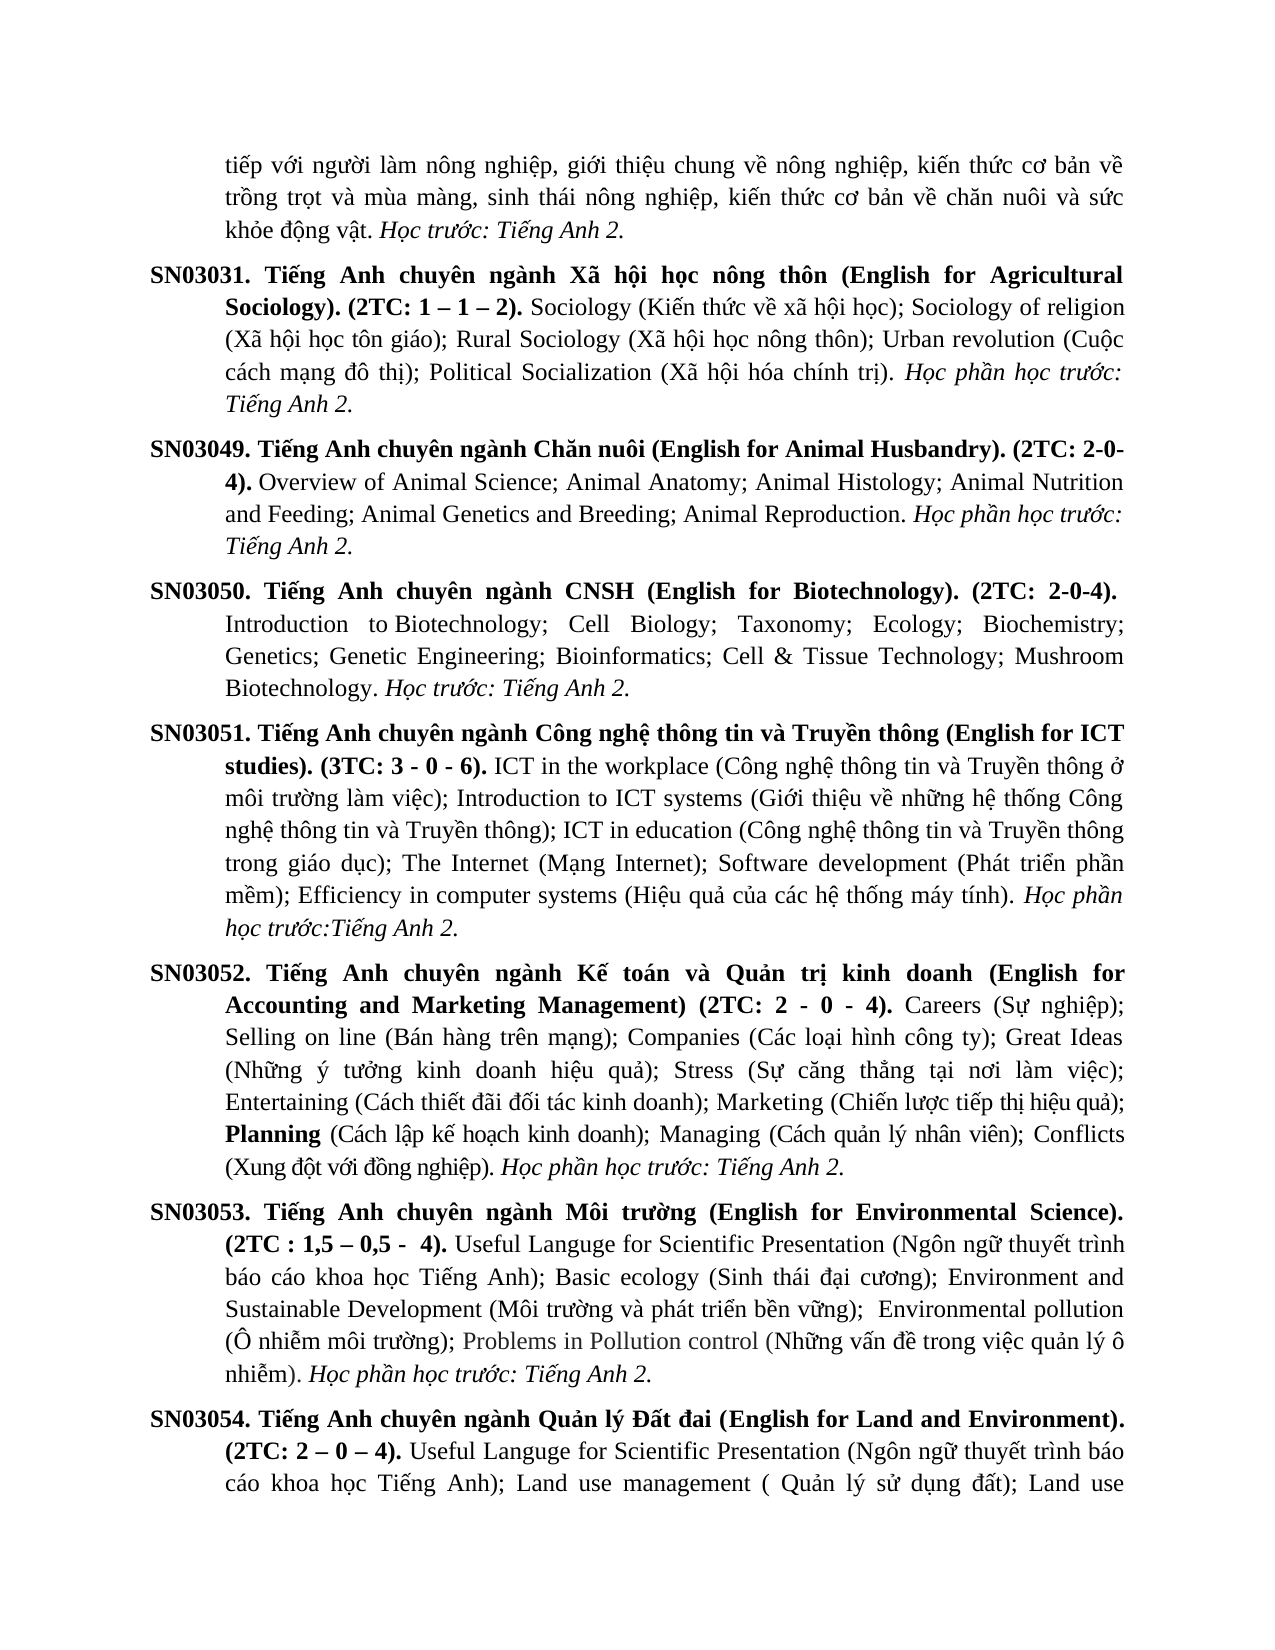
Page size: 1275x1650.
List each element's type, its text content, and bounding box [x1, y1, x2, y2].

text SN03053. Tiếng Anh chuyên ngành Môi trường (English for Environmental Science). (2TC : 1,5 – 0,5 - 4). Useful Languge for Scientific Presentation (Ngôn ngữ thuyết trình báo cáo khoa học Tiếng Anh); Basic ecology (Sinh thái đại cương); Environment and Sustainable Development (Môi trường và phát triển bền vững); Environmental pollution (Ô nhiễm môi trường); Problems in Pollution control (Những vấn đề trong việc quản lý ô nhiễm). Học phần học trước: Tiếng Anh 2. [150, 1197, 1125, 1388]
text SN03050. Tiếng Anh chuyên ngành CNSH (English for Biotechnology). (2TC: 2-0-4). Introduction to Biotechnology; Cell Biology; Taxonomy; Ecology; Biochemistry; Genetics; Genetic Engineering; Bioinformatics; Cell & Tissue Technology; Mushroom Biotechnology. Học trước: Tiếng Anh 2. [150, 576, 1125, 702]
text SN03051. Tiếng Anh chuyên ngành Công nghệ thông tin và Truyền thông (English for ICT studies). (3TC: 3 - 0 - 6). ICT in the workplace (Công nghệ thông tin và Truyền thông ở môi trường làm việc); Introduction to ICT systems (Giới thiệu về những hệ thống Công nghệ thông tin và Truyền thông); ICT in education (Công nghệ thông tin và Truyền thông trong giáo dục); The Internet (Mạng Internet); Software development (Phát triển phần mềm); Efficiency in computer systems (Hiệu quả của các hệ thống máy tính). Học phần học trước:Tiếng Anh 2. [150, 718, 1125, 941]
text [150, 150, 1125, 243]
text SN03052. Tiếng Anh chuyên ngành Kế toán và Quản trị kinh doanh (English for Accounting and Marketing Management) (2TC: 2 - 0 - 4). Careers (Sự nghiệp); Selling on line (Bán hàng trên mạng); Companies (Các loại hình công ty); Great Ideas (Những ý tưởng kinh doanh hiệu quả); Stress (Sự căng thẳng tại nơi làm việc); Entertaining (Cách thiết đãi đối tác kinh doanh); Marketing (Chiến lược tiếp thị hiệu quả); Planning (Cách lập kế hoạch kinh doanh); Managing (Cách quản lý nhân viên); Conflicts (Xung đột với đồng nghiệp). Học phần học trước: Tiếng Anh 2. [150, 958, 1125, 1181]
text SN03049. Tiếng Anh chuyên ngành Chăn nuôi (English for Animal Husbandry). (2TC: 2-0-4). Overview of Animal Science; Animal Anatomy; Animal Histology; Animal Nutrition and Feeding; Animal Genetics and Breeding; Animal Reproduction. Học phần học trước: Tiếng Anh 2. [150, 434, 1125, 560]
text SN03031. Tiếng Anh chuyên ngành Xã hội học nông thôn (English for Agricultural Sociology). (2TC: 1 – 1 – 2). Sociology (Kiến thức về xã hội học); Sociology of religion (Xã hội học tôn giáo); Rural Sociology (Xã hội học nông thôn); Urban revolution (Cuộc cách mạng đô thị); Political Socialization (Xã hội hóa chính trị). Học phần học trước: Tiếng Anh 2. [150, 260, 1125, 418]
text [150, 1404, 1125, 1497]
